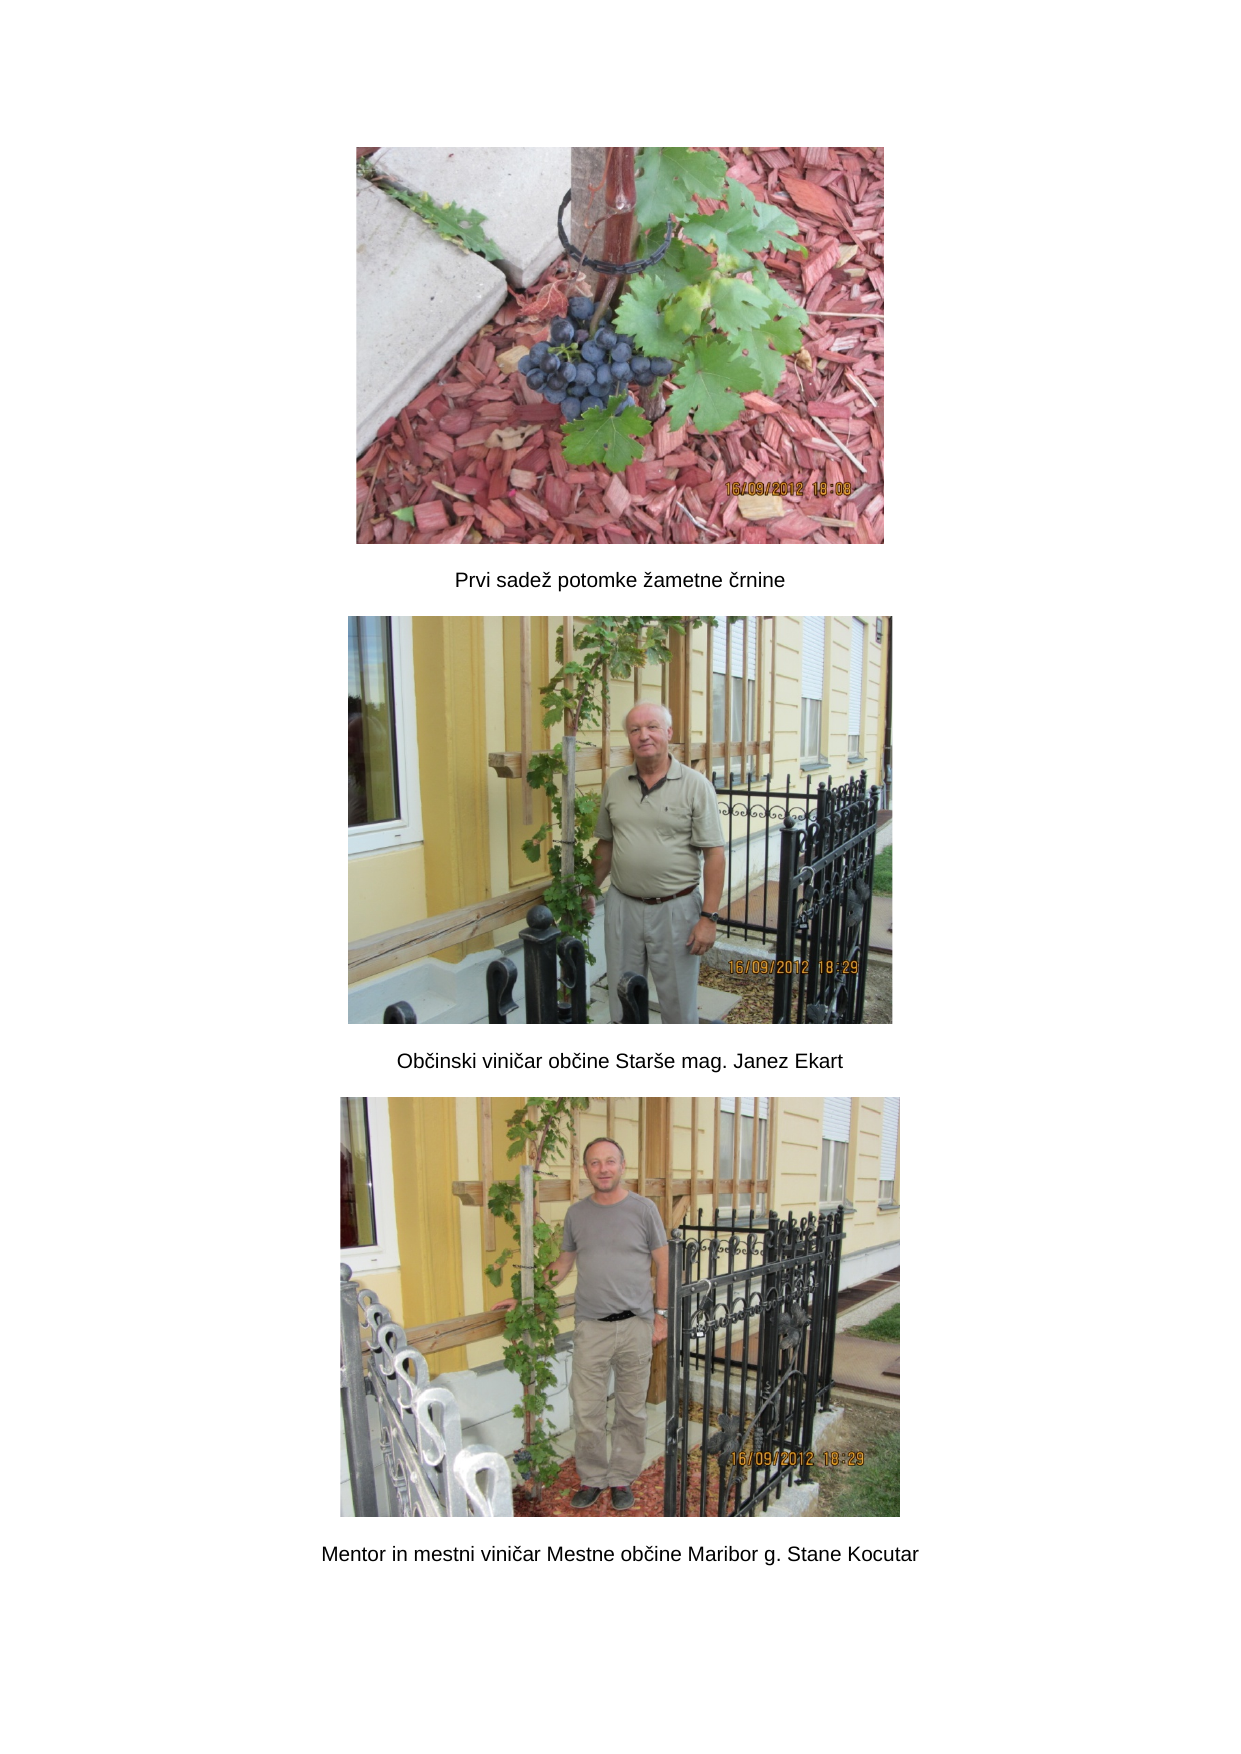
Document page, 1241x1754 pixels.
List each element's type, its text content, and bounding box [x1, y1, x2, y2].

text Občinski viničar občine Starše mag. Janez Ekart [148, 1049, 1093, 1073]
text Prvi sadež potomke žametne črnine [148, 568, 1093, 592]
text Mentor in mestni viničar Mestne občine Maribor g. Stane Kocutar [148, 1542, 1093, 1566]
picture [340, 1097, 900, 1517]
picture [348, 616, 893, 1024]
picture [356, 147, 884, 544]
